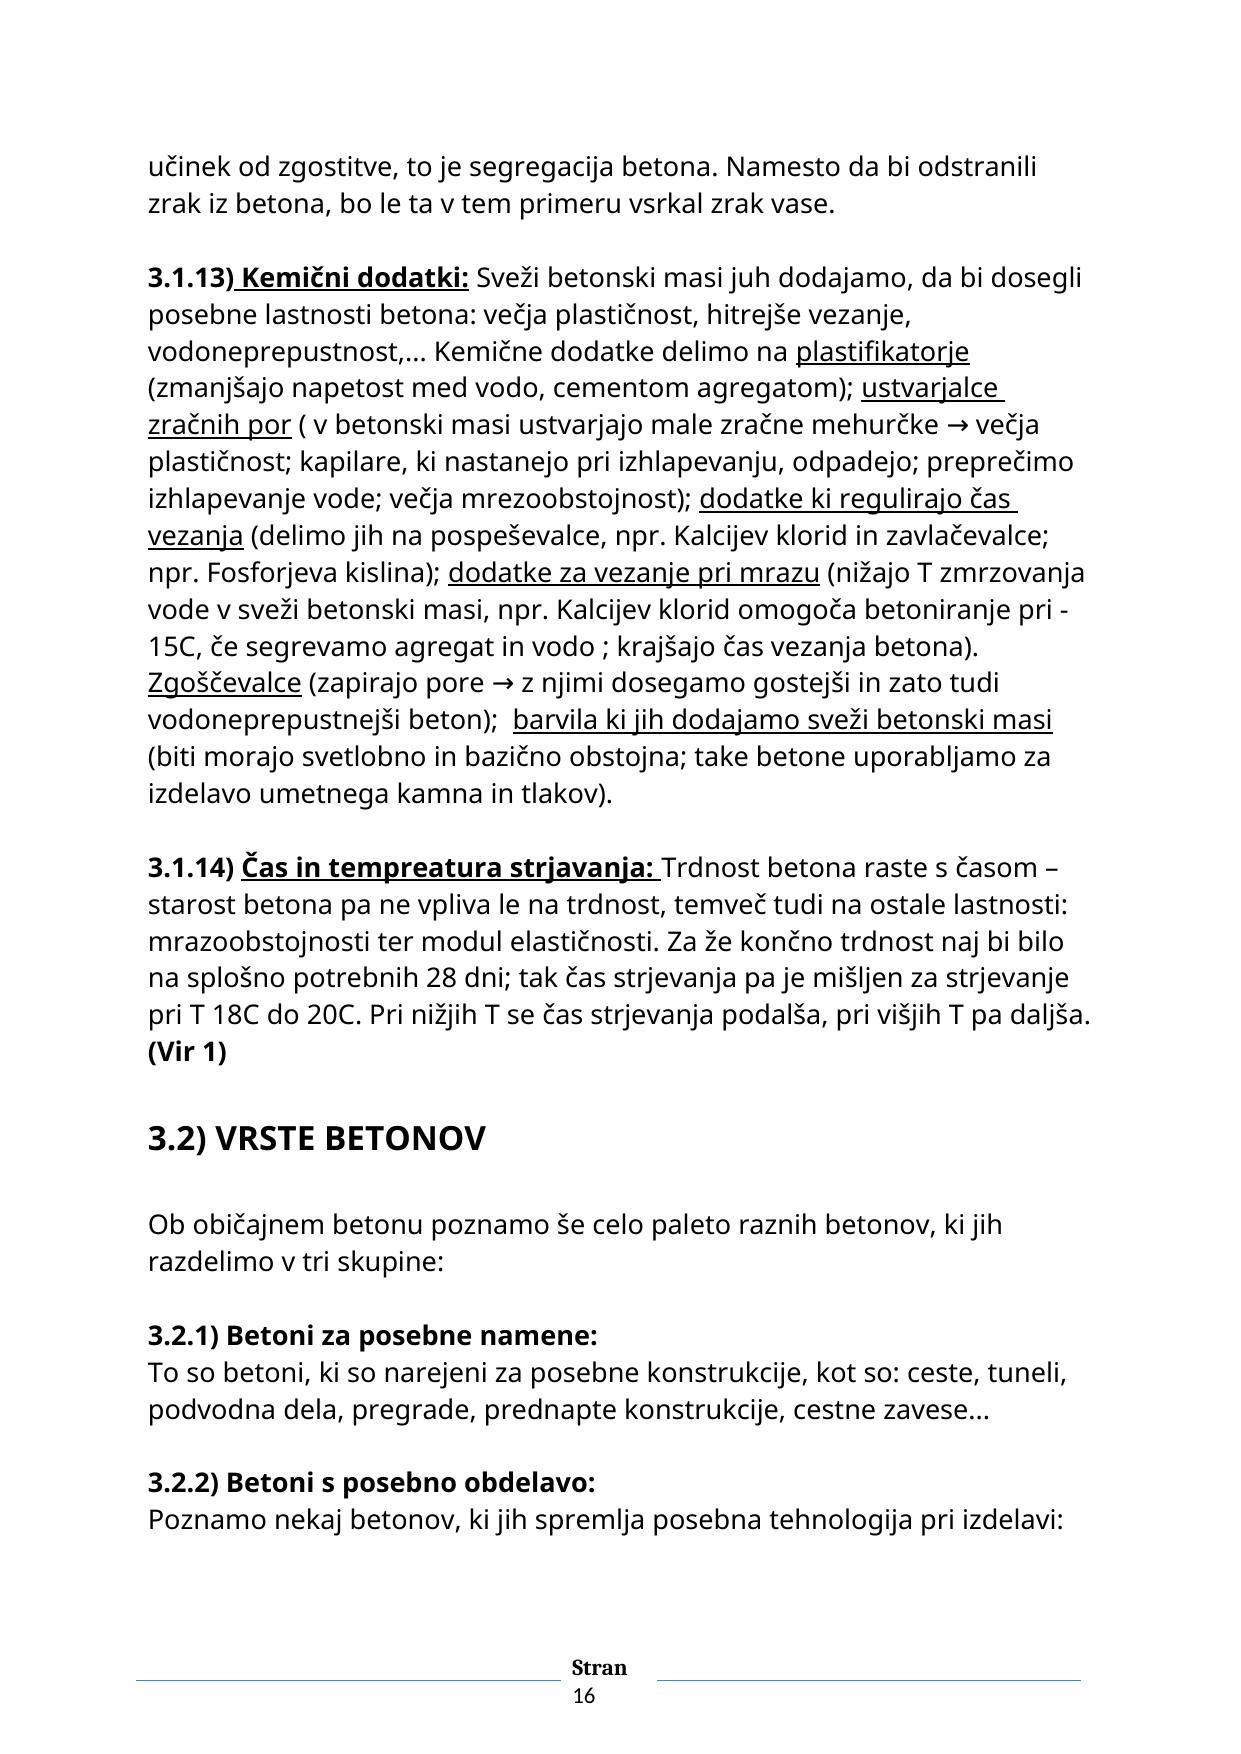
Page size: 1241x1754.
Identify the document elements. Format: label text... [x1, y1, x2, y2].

text Zgoščevalce (zapirajo pore → z njimi dosegamo gostejši in zato tudi vodoneprepustnejši beton); barvila ki jih dodajamo sveži betonski masi (biti morajo svetlobno in bazično obstojna; take betone uporabljamo za izdelavo umetnega kamna in tlakov). [148, 664, 1093, 811]
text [148, 148, 1093, 221]
text Poznamo nekaj betonov, ki jih spremlja posebna tehnologija pri izdelavi: [148, 1501, 1093, 1538]
text To so betoni, ki so narejeni za posebne konstrukcije, kot so: ceste, tuneli, podvodna dela, pregrade, prednapte konstrukcije, cestne zavese... [148, 1353, 1093, 1427]
text 3.1.13) Kemični dodatki: Sveži betonski masi juh dodajamo, da bi dosegli posebne lastnosti betona: večja plastičnost, hitrejše vezanje, vodoneprepustnost,... Kemične dodatke delimo na plastifikatorje (zmanjšajo napetost med vodo, cementom agregatom); ustvarjalce zračnih por ( v betonski masi ustvarjajo male zračne mehurčke → večja plastičnost; kapilare, ki nastanejo pri izhlapevanju, odpadejo; preprečimo izhlapevanje vode; večja mrezoobstojnost); dodatke ki regulirajo čas vezanja (delimo jih na pospeševalce, npr. Kalcijev klorid in zavlačevalce; npr. Fosforjeva kislina); dodatke za vezanje pri mrazu (nižajo T zmrzovanja vode v sveži betonski masi, npr. Kalcijev klorid omogoča betoniranje pri -15C, če segrevamo agregat in vodo ; krajšajo čas vezanja betona). [148, 258, 1093, 664]
text 3.2) VRSTE BETONOV [148, 1115, 1093, 1160]
text Ob običajnem betonu poznamo še celo paleto raznih betonov, ki jih razdelimo v tri skupine: [148, 1206, 1093, 1279]
text (Vir 1) [148, 1033, 1093, 1069]
text 3.2.1) Betoni za posebne namene: [148, 1316, 1093, 1353]
text 3.1.14) Čas in tempreatura strjavanja: Trdnost betona raste s časom – starost betona pa ne vpliva le na trdnost, temveč tudi na ostale lastnosti: mrazoobstojnosti ter modul elastičnosti. Za že končno trdnost naj bi bilo na splošno potrebnih 28 dni; tak čas strjevanja pa je mišljen za strjevanje pri T 18C do 20C. Pri nižjih T se čas strjevanja podalša, pri višjih T pa daljša. [148, 848, 1093, 1033]
text 3.2.2) Betoni s posebno obdelavo: [148, 1464, 1093, 1501]
